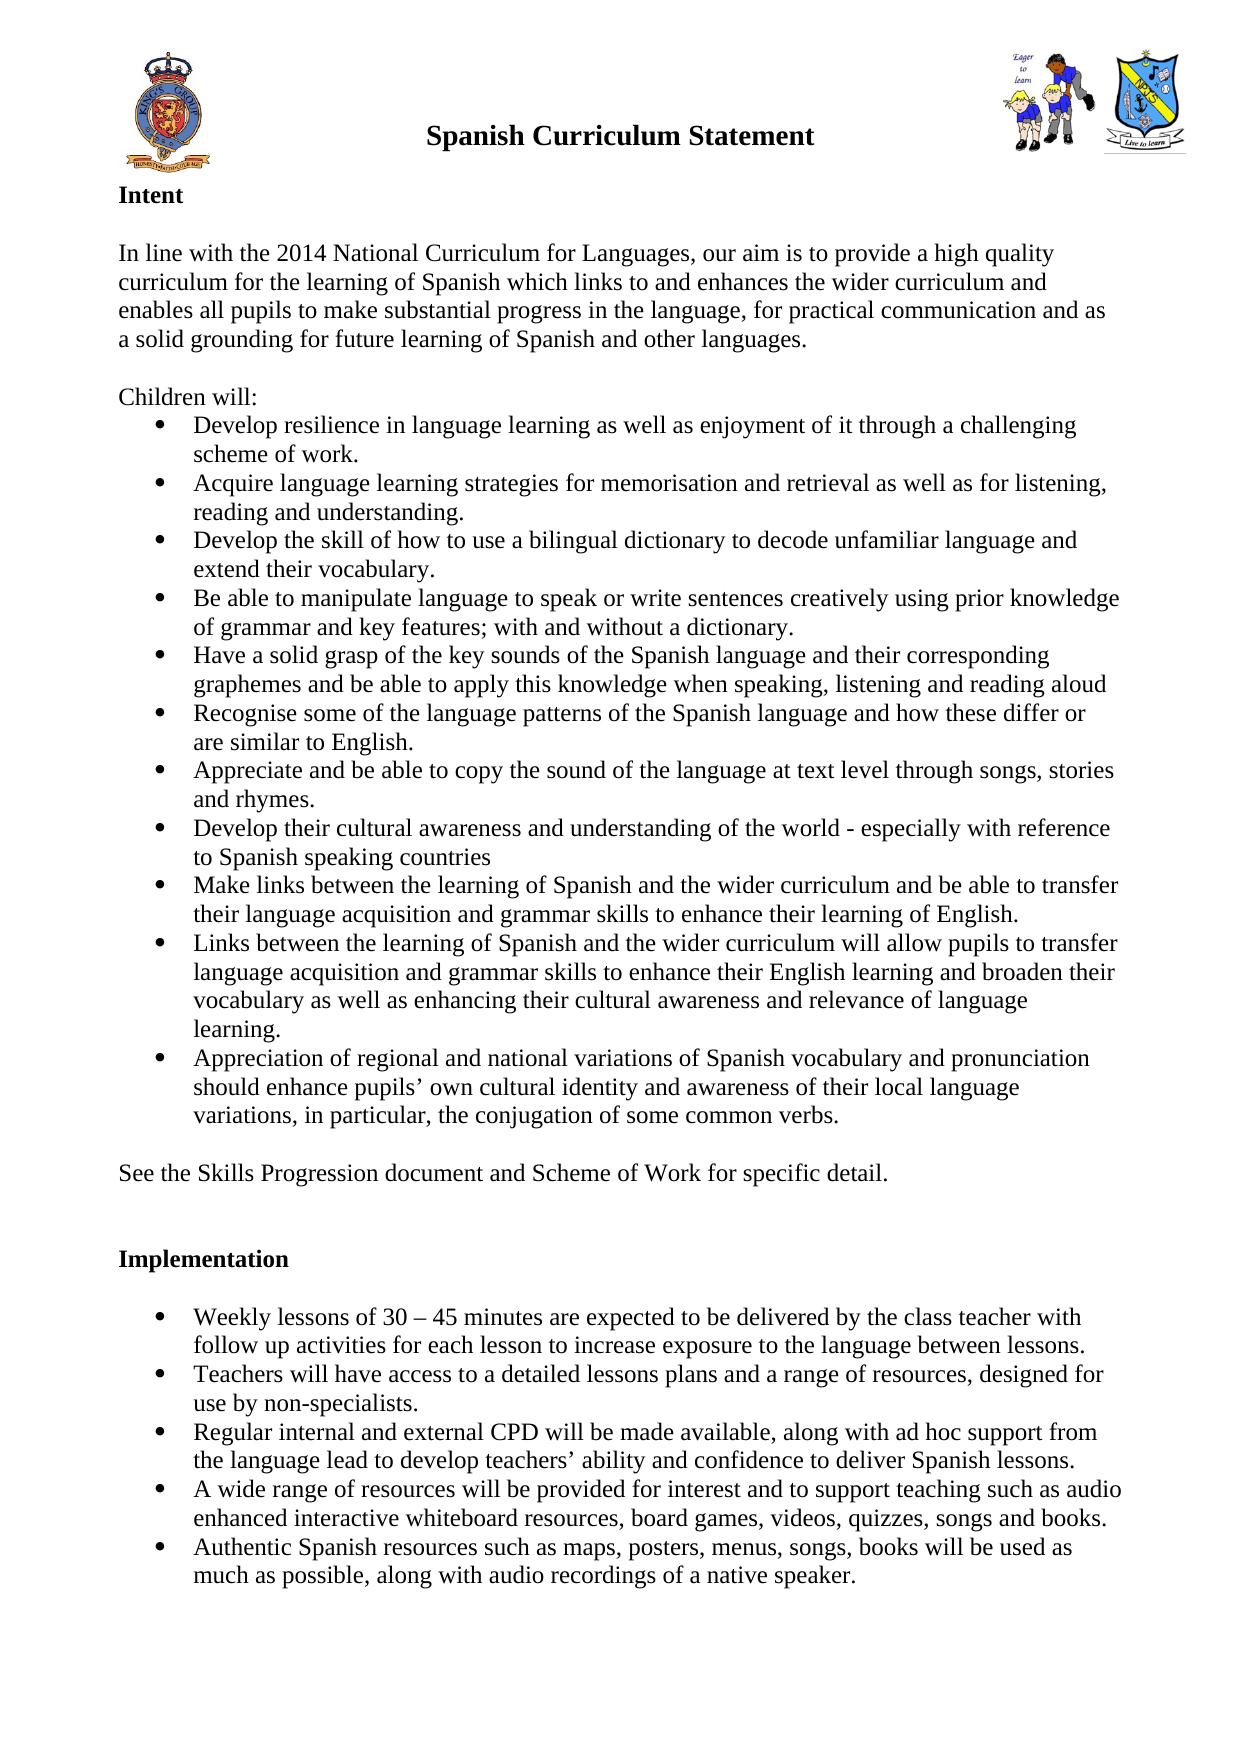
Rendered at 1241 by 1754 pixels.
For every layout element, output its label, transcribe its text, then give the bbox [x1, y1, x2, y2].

list Authentic Spanish resources such as maps, posters, menus, songs, books will be used as much as possible, along with audio recordings of a native speaker. [156, 1532, 1122, 1589]
text Children will: [118, 382, 1122, 410]
picture [118, 49, 218, 178]
text In line with the 2014 National Curriculum for Languages, our aim is to provide a high quality curriculum for the learning of Spanish which links to and enhances the wider curriculum and enables all pupils to make substantial progress in the language, for practical communication and as a solid grounding for future learning of Spanish and other languages. [118, 238, 1122, 353]
text Implementation [118, 1244, 1122, 1273]
list Make links between the learning of Spanish and the wider curriculum and be able to transfer their language acquisition and grammar skills to enhance their learning of English. [156, 870, 1122, 928]
list Develop their cultural awareness and understanding of the world - especially with reference to Spanish speaking countries [156, 813, 1122, 870]
list Weekly lessons of 30 – 45 minutes are expected to be delivered by the class teacher with follow up activities for each lesson to increase exposure to the language between lessons. [156, 1302, 1122, 1359]
list Teachers will have access to a detailed lessons plans and a range of resources, designed for use by non-specialists. [156, 1359, 1122, 1417]
list Acquire language learning strategies for memorisation and retrieval as well as for listening, reading and understanding. [156, 468, 1122, 525]
list Appreciation of regional and national variations of Spanish vocabulary and pronunciation should enhance pupils’ own cultural identity and awareness of their local language variations, in particular, the conjugation of some common verbs. [156, 1043, 1122, 1129]
picture [981, 40, 1187, 154]
list Recognise some of the language patterns of the Spanish language and how these differ or are similar to English. [156, 698, 1122, 755]
list A wide range of resources will be provided for interest and to support teaching such as audio enhanced interactive whiteboard resources, board games, videos, quizzes, songs and books. [156, 1474, 1122, 1532]
list Develop resilience in language learning as well as enjoyment of it through a challenging scheme of work. [156, 410, 1122, 468]
list Have a solid grasp of the key sounds of the Spanish language and their corresponding graphemes and be able to apply this knowledge when speaking, listening and reading aloud [156, 640, 1122, 698]
text See the Skills Progression document and Scheme of Work for specific detail. [118, 1158, 1122, 1187]
text Spanish Curriculum Statement [218, 118, 981, 152]
list Appreciate and be able to copy the sound of the language at text level through songs, stories and rhymes. [156, 755, 1122, 813]
list Be able to manipulate language to speak or write sentences creatively using prior knowledge of grammar and key features; with and without a dictionary. [156, 583, 1122, 640]
list Regular internal and external CPD will be made available, along with ad hoc support from the language lead to develop teachers’ ability and confidence to deliver Spanish lessons. [156, 1417, 1122, 1474]
list Links between the learning of Spanish and the wider curriculum will allow pupils to transfer language acquisition and grammar skills to enhance their English learning and broaden their vocabulary as well as enhancing their cultural awareness and relevance of language learning. [156, 928, 1122, 1043]
list Develop the skill of how to use a bilingual dictionary to decode unfamiliar language and extend their vocabulary. [156, 525, 1122, 583]
text Intent [118, 180, 1122, 209]
